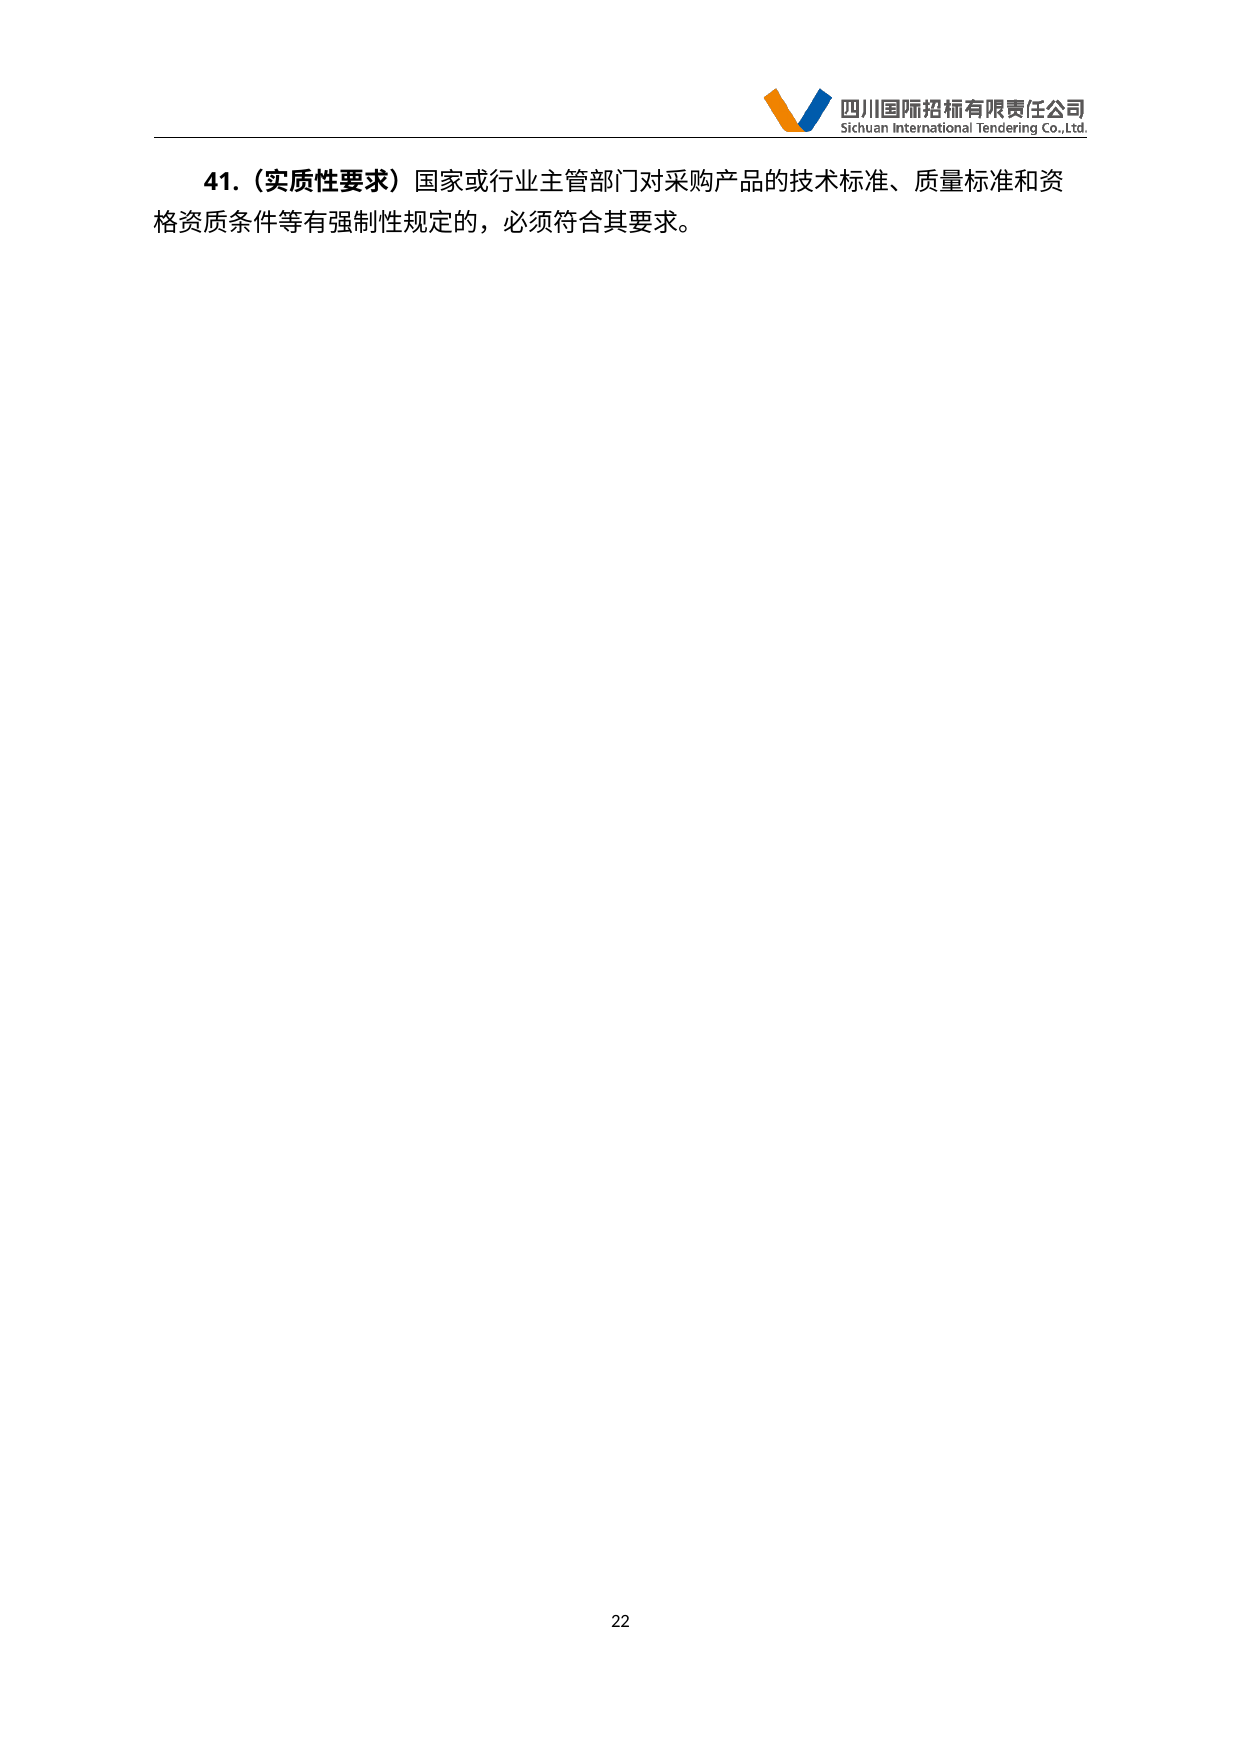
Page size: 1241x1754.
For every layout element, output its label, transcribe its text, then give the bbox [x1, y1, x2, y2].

picture [763, 88, 1087, 135]
text 41.（实质性要求）国家或行业主管部门对采购产品的技术标准、质量标准和资格资质条件等有强制性规定的，必须符合其要求。 [153, 157, 1087, 240]
